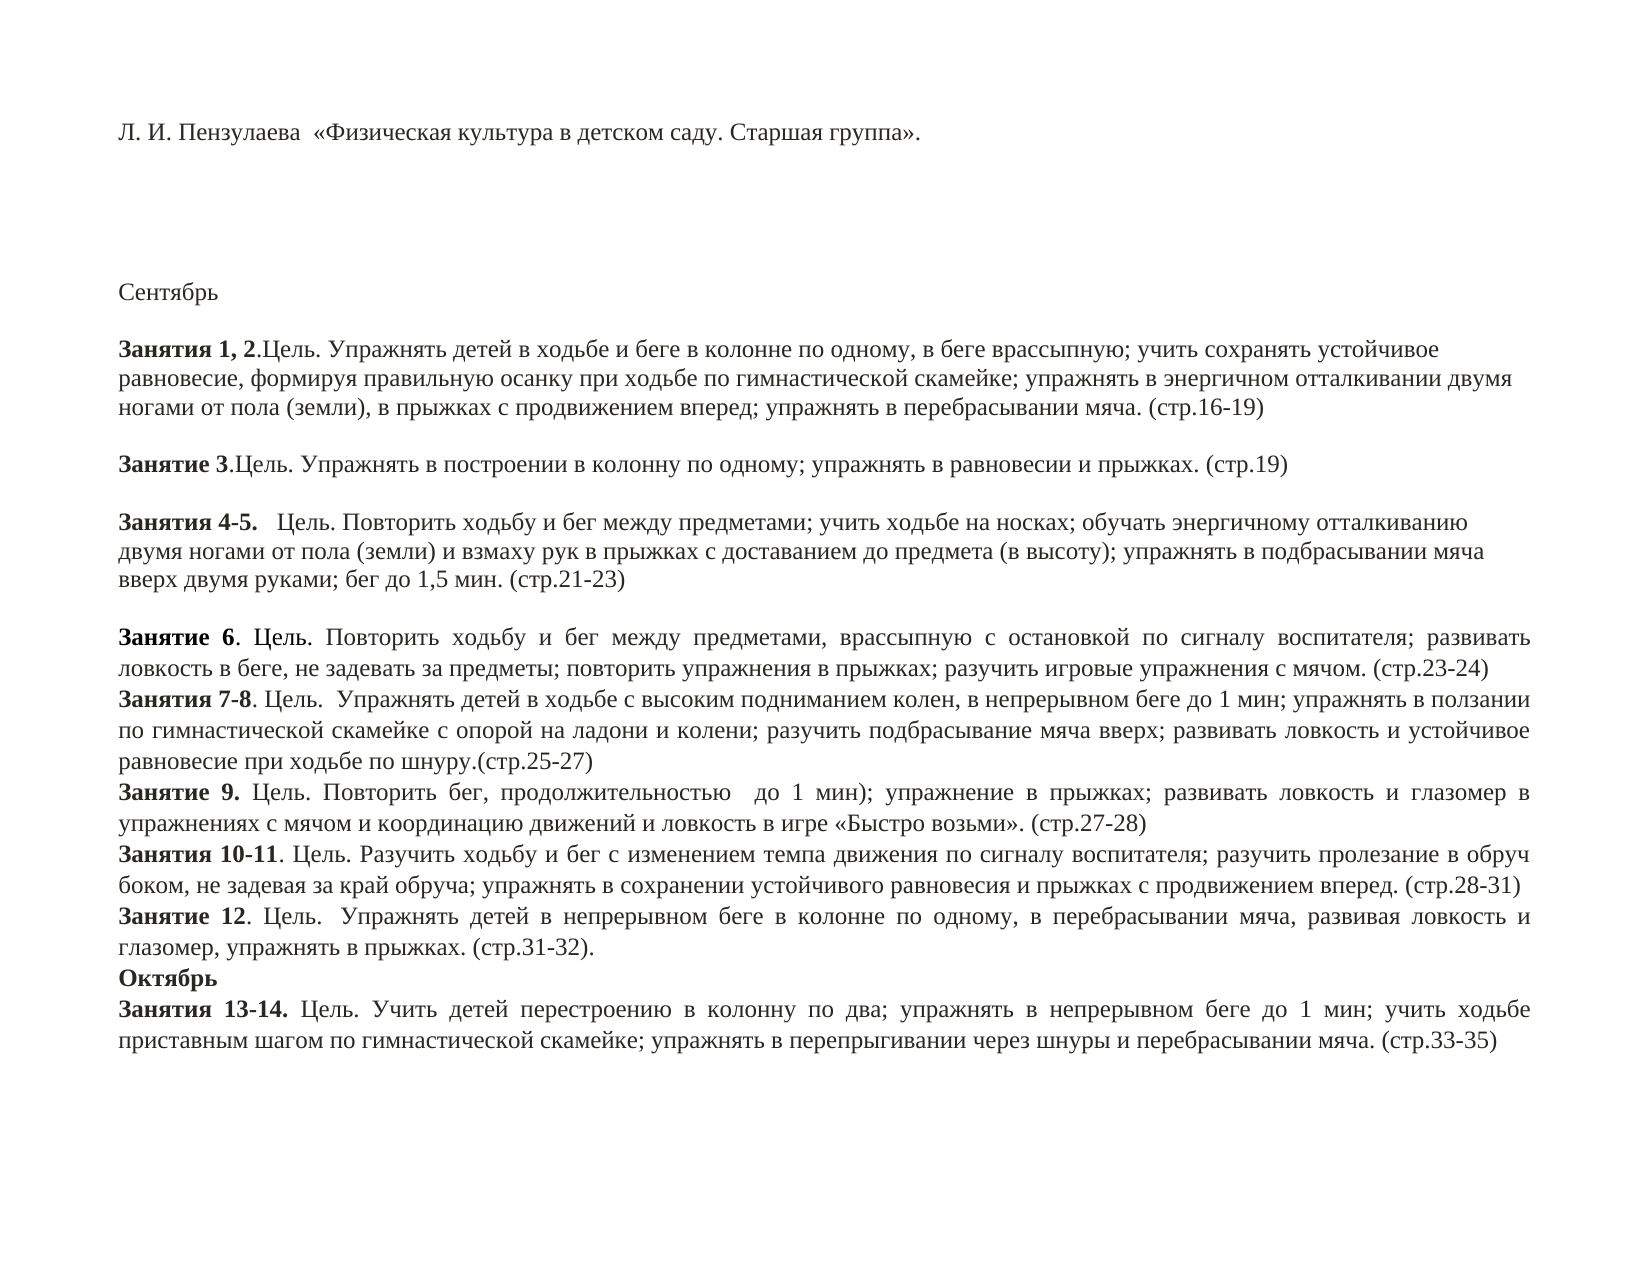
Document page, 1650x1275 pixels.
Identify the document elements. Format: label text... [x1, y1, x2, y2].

text Занятие 6. Цель. Повторить ходьбу и бег между предметами, врассыпную с остановкой по сигналу воспитателя; развивать ловкость в беге, не задевать за предметы; повторить упражнения в прыжках; разучить игровые упражнения с мячом. (стр.23-24) [118, 622, 1532, 682]
text Л. И. Пензулаева «Физическая культура в детском саду. Старшая группа». [118, 117, 1532, 146]
text Занятие 3.Цель. Упражнять в построении в колонну по одному; упражнять в равновесии и прыжках. (стр.19) [118, 449, 1532, 478]
text Октябрь [118, 963, 1532, 992]
text Занятия 7-8. Цель. Упражнять детей в ходьбе с высоким подниманием колен, в непрерывном беге до 1 мин; упражнять в ползании по гимнастической скамейке с опорой на ладони и колени; разучить подбрасывание мяча вверх; развивать ловкость и устойчивое равновесие при ходьбе по шнуру.(стр.25-27) [118, 744, 1532, 775]
text Занятие 12. Цель. Упражнять детей в непрерывном беге в колонне по одному, в перебрасывании мяча, развивая ловкость и глазомер, упражнять в прыжках. (стр.31-32). [118, 901, 1532, 961]
text Занятия 4-5. Цель. Повторить ходьбу и бег между предметами; учить ходьбе на носках; обучать энергичному отталкиванию двумя ногами от пола (земли) и взмаху рук в прыжках с доставанием до предмета (в высоту); упражнять в подбрасывании мяча вверх двумя руками; бег до 1,5 мин. (стр.21-23) [118, 507, 1532, 593]
text Занятия 1, 2.Цель. Упражнять детей в ходьбе и беге в колонне по одному, в беге врассыпную; учить сохранять устойчивое равновесие, формируя правильную осанку при ходьбе по гимнастической скамейке; упражнять в энергичном отталкивании двумя ногами от пола (земли), в прыжках с продвижением вперед; упражнять в перебрасывании мяча. (стр.16-19) [118, 334, 1532, 421]
text Занятие 9. Цель. Повторить бег, продолжительностью до 1 мин); упражнение в прыжках; развивать ловкость и глазомер в упражнениях с мячом и координацию движений и ловкость в игре «Быстро возьми». (стр.27-28) [118, 806, 1532, 837]
text Занятия 13-14. Цель. Учить детей перестроению в колонну по два; упражнять в непрерывном беге до 1 мин; учить ходьбе приставным шагом по гимнастической скамейке; упражнять в перепрыгивании через шнуры и перебрасывании мяча. (стр.33-35) [118, 994, 1532, 1054]
text Занятия 10-11. Цель. Разучить ходьбу и бег с изменением темпа движения по сигналу воспитателя; разучить пролезание в обруч боком, не задевая за край обруча; упражнять в сохранении устойчивого равновесия и прыжках с продвижением вперед. (стр.28-31) [118, 868, 1532, 899]
text Сентябрь [118, 277, 1532, 306]
